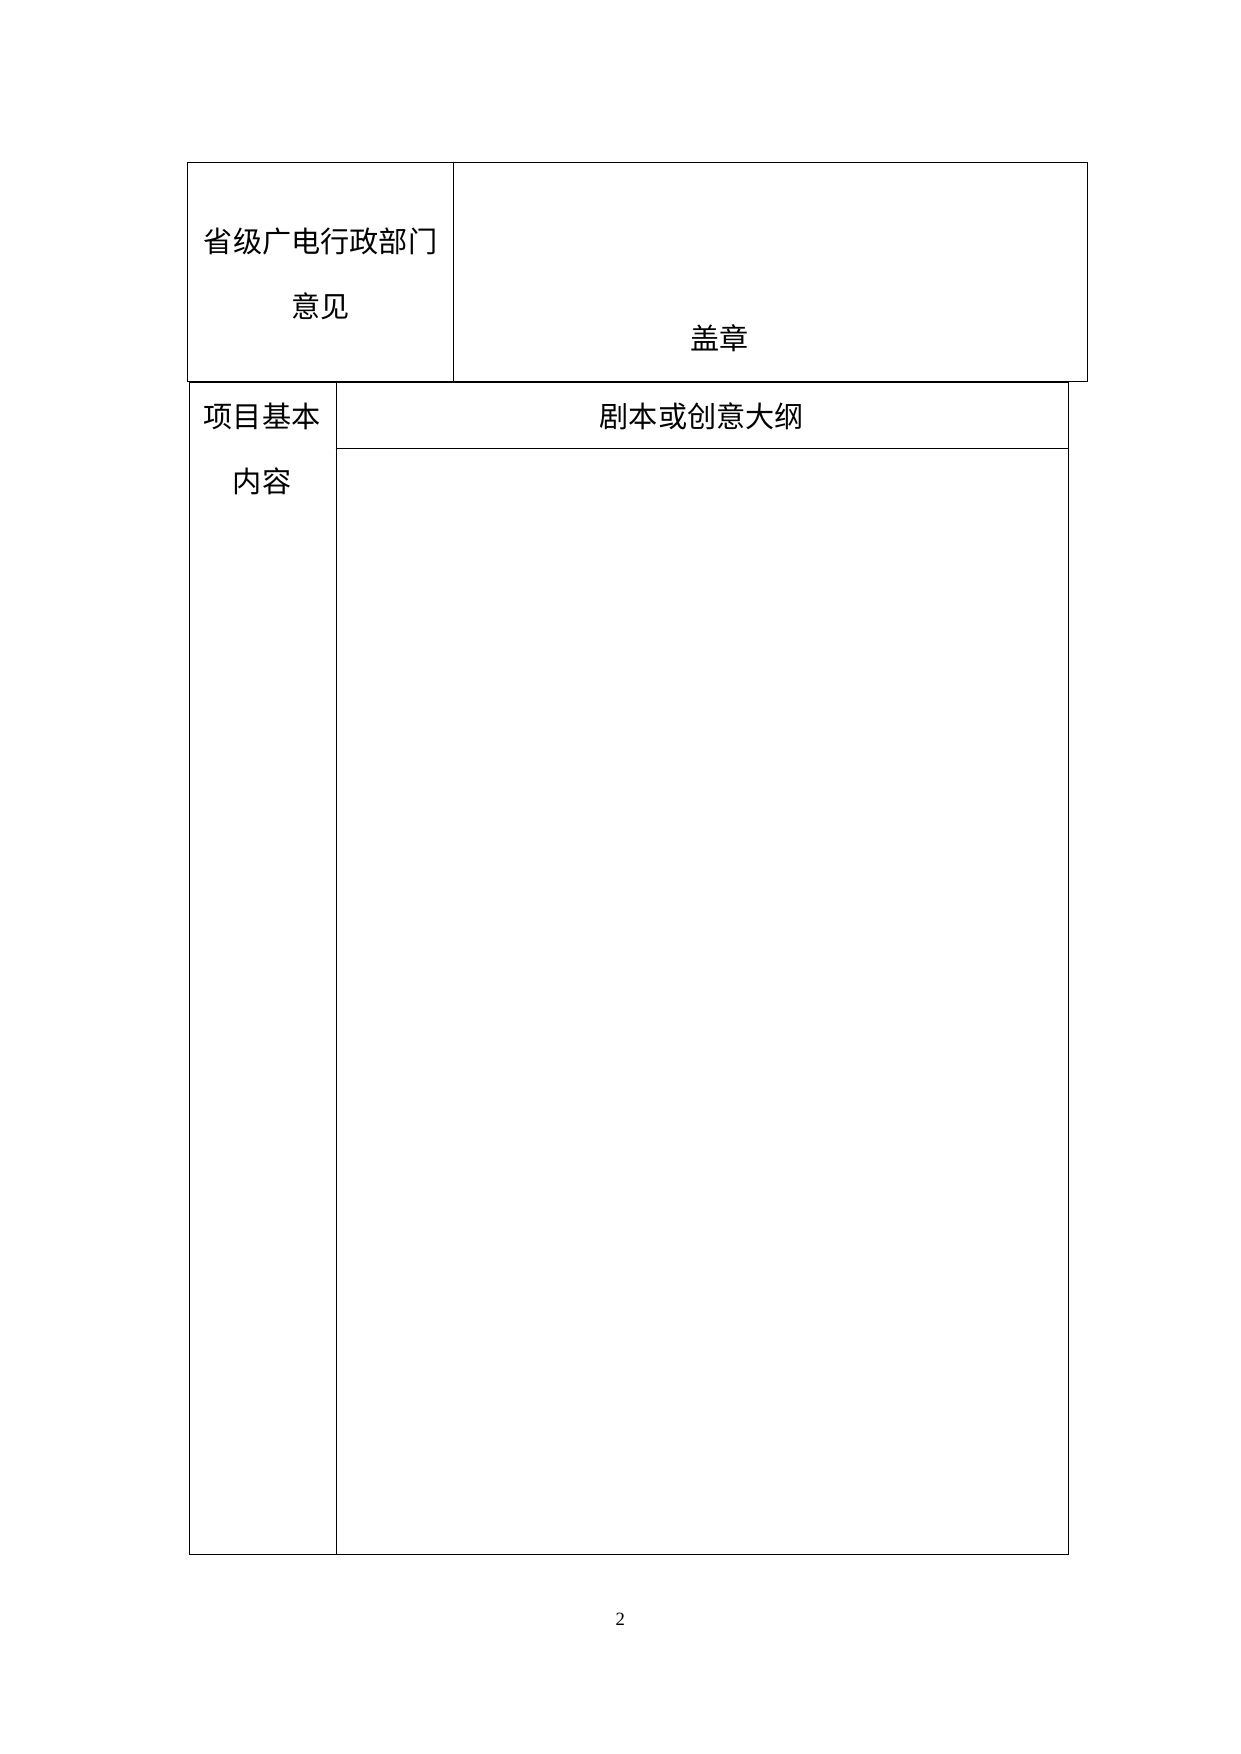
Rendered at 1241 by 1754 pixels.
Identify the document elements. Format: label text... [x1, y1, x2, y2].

table_header 剧本或创意大纲 [337, 383, 1068, 448]
table_cell 省级广电行政部门意见 [188, 163, 453, 381]
table_header 项目基本内容 [190, 383, 336, 1554]
table_cell 盖章 [454, 163, 1087, 381]
table_cell [337, 449, 1068, 1554]
